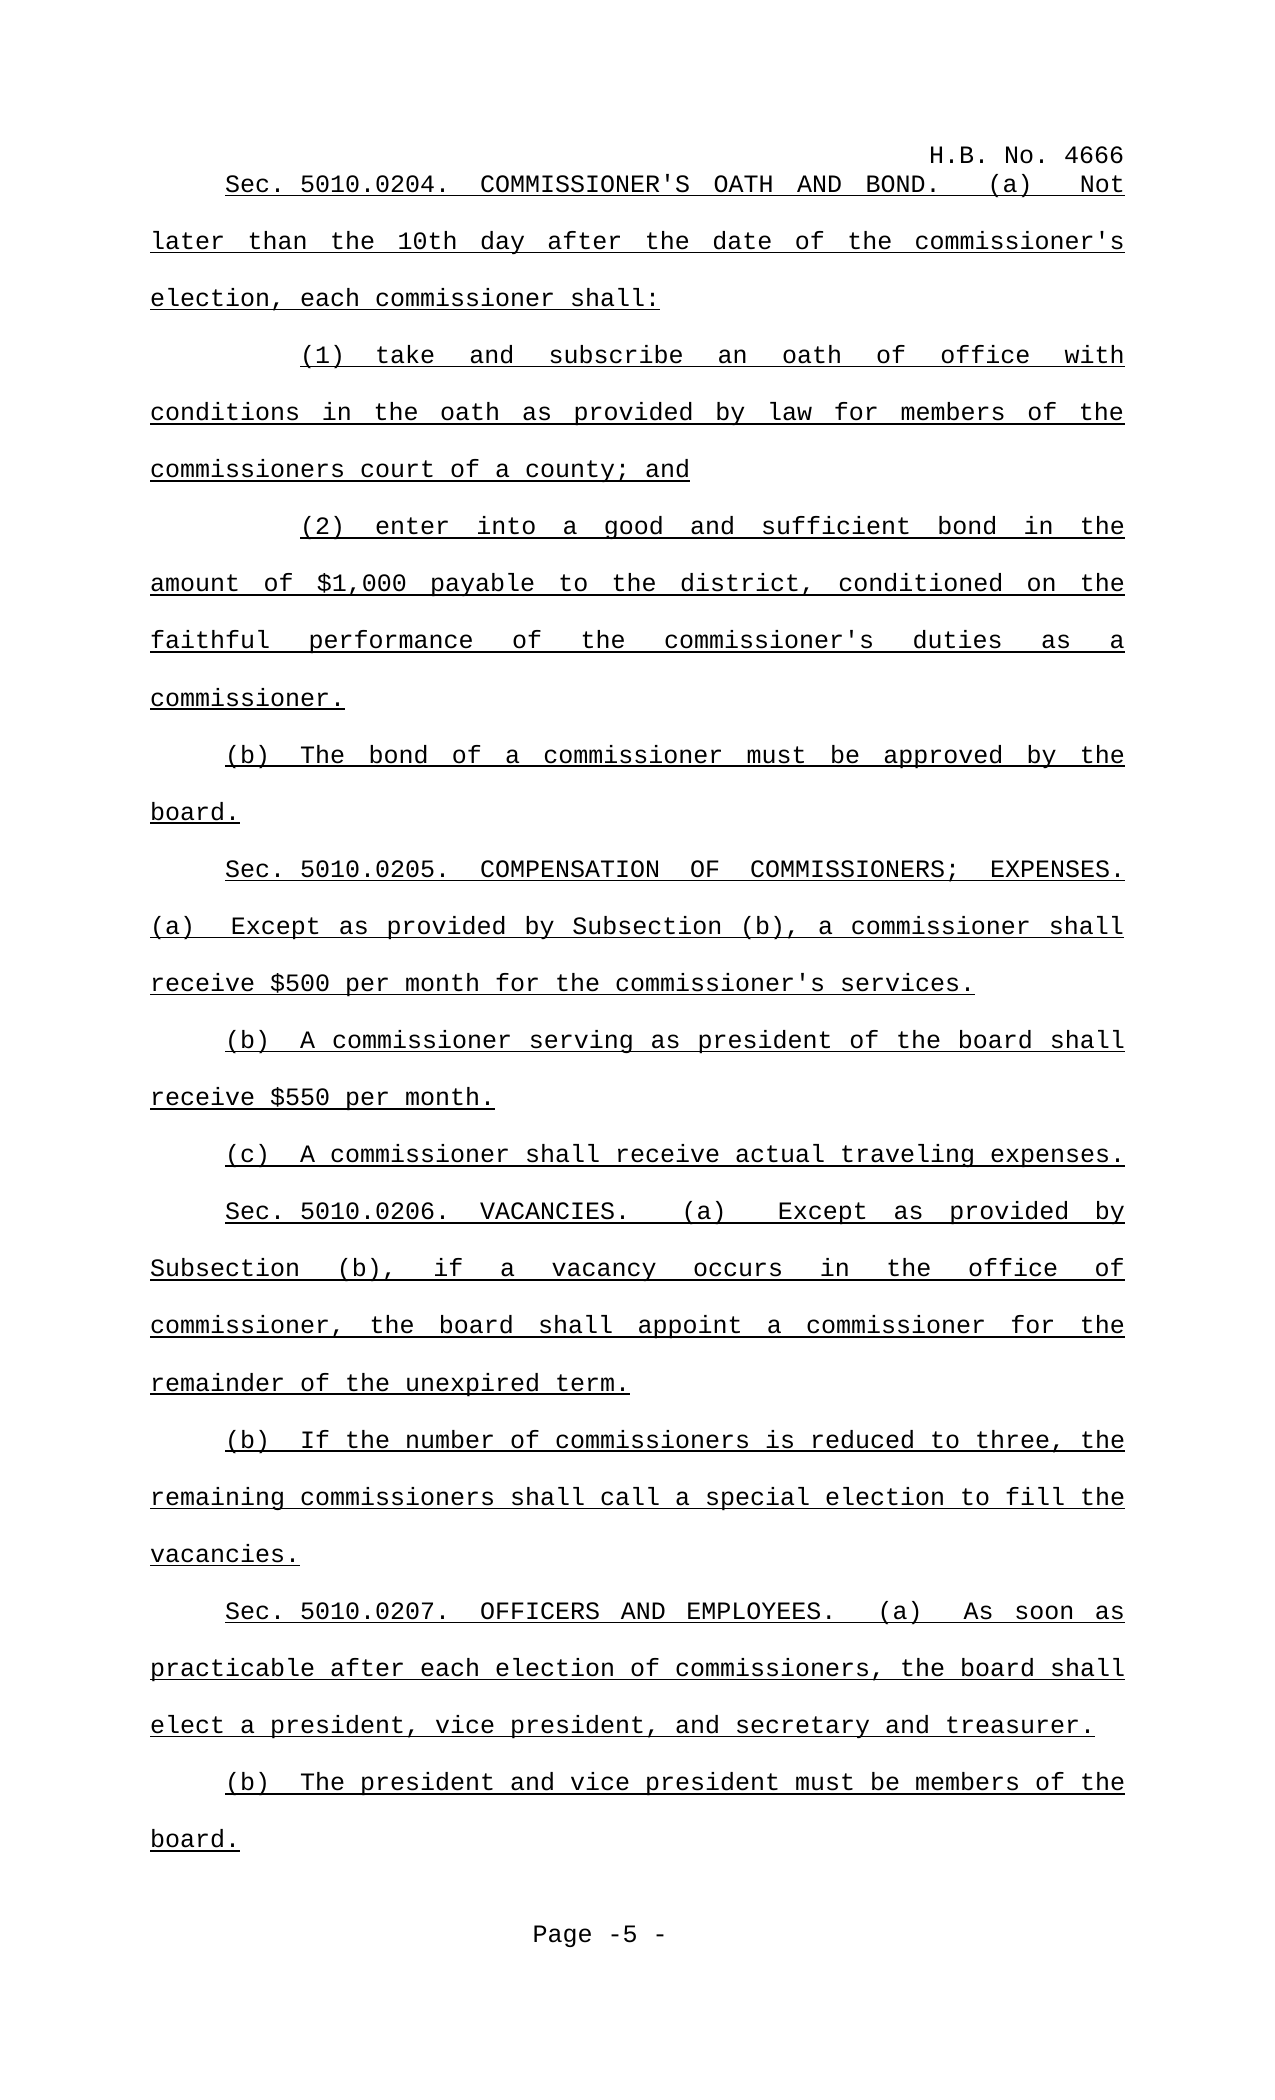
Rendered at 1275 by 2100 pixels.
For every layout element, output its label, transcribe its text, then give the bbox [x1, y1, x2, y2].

text (b) If the number of commissioners is reduced to three, the remaining commissioners shall call a special election to fill the vacancies. [150, 1427, 1125, 1508]
text (2) enter into a good and sufficient bond in the amount of $1,000 payable to the district, conditioned on the faithful performance of the commissioner's duties as a commissioner. [150, 596, 1125, 651]
text (c) A commissioner shall receive actual traveling expenses. [150, 1142, 1125, 1170]
text (b) A commissioner serving as president of the board shall receive $550 per month. [150, 1027, 1125, 1113]
text (b) The bond of a commissioner must be approved by the board. [150, 742, 1125, 828]
text Sec. 5010.0207. OFFICERS AND EMPLOYEES. (a) As soon as practicable after each election of commissioners, the board shall elect a president, vice president, and secretary and treasurer. [150, 1680, 1125, 1741]
text (2) enter into a good and sufficient bond in the amount of $1,000 payable to the district, conditioned on the faithful performance of the commissioner's duties as a commissioner. [150, 514, 1125, 594]
text Sec. 5010.0206. VACANCIES. (a) Except as provided by Subsection (b), if a vacancy occurs in the office of commissioner, the board shall appoint a commissioner for the remainder of the unexpired term. [150, 1338, 1125, 1398]
text (b) The president and vice president must be members of the board. [150, 1769, 1125, 1855]
text (2) enter into a good and sufficient bond in the amount of $1,000 payable to the district, conditioned on the faithful performance of the commissioner's duties as a commissioner. [150, 653, 1125, 713]
text Sec. 5010.0204. COMMISSIONER'S OATH AND BOND. (a) Not later than the 10th day after the date of the commissioner's election, each commissioner shall: [150, 171, 1125, 252]
text Sec. 5010.0205. COMPENSATION OF COMMISSIONERS; EXPENSES. (a) Except as provided by Subsection (b), a commissioner shall receive $500 per month for the commissioner's services. [150, 856, 1125, 999]
text Sec. 5010.0206. VACANCIES. (a) Except as provided by Subsection (b), if a vacancy occurs in the office of commissioner, the board shall appoint a commissioner for the remainder of the unexpired term. [150, 1281, 1125, 1336]
text (b) If the number of commissioners is reduced to three, the remaining commissioners shall call a special election to fill the vacancies. [150, 1509, 1125, 1570]
text (1) take and subscribe an oath of office with conditions in the oath as provided by law for members of the commissioners court of a county; and [150, 342, 1125, 423]
text (1) take and subscribe an oath of office with conditions in the oath as provided by law for members of the commissioners court of a county; and [150, 425, 1125, 485]
text Sec. 5010.0204. COMMISSIONER'S OATH AND BOND. (a) Not later than the 10th day after the date of the commissioner's election, each commissioner shall: [150, 253, 1125, 314]
text Sec. 5010.0207. OFFICERS AND EMPLOYEES. (a) As soon as practicable after each election of commissioners, the board shall elect a president, vice president, and secretary and treasurer. [150, 1598, 1125, 1679]
text Sec. 5010.0206. VACANCIES. (a) Except as provided by Subsection (b), if a vacancy occurs in the office of commissioner, the board shall appoint a commissioner for the remainder of the unexpired term. [150, 1199, 1125, 1279]
